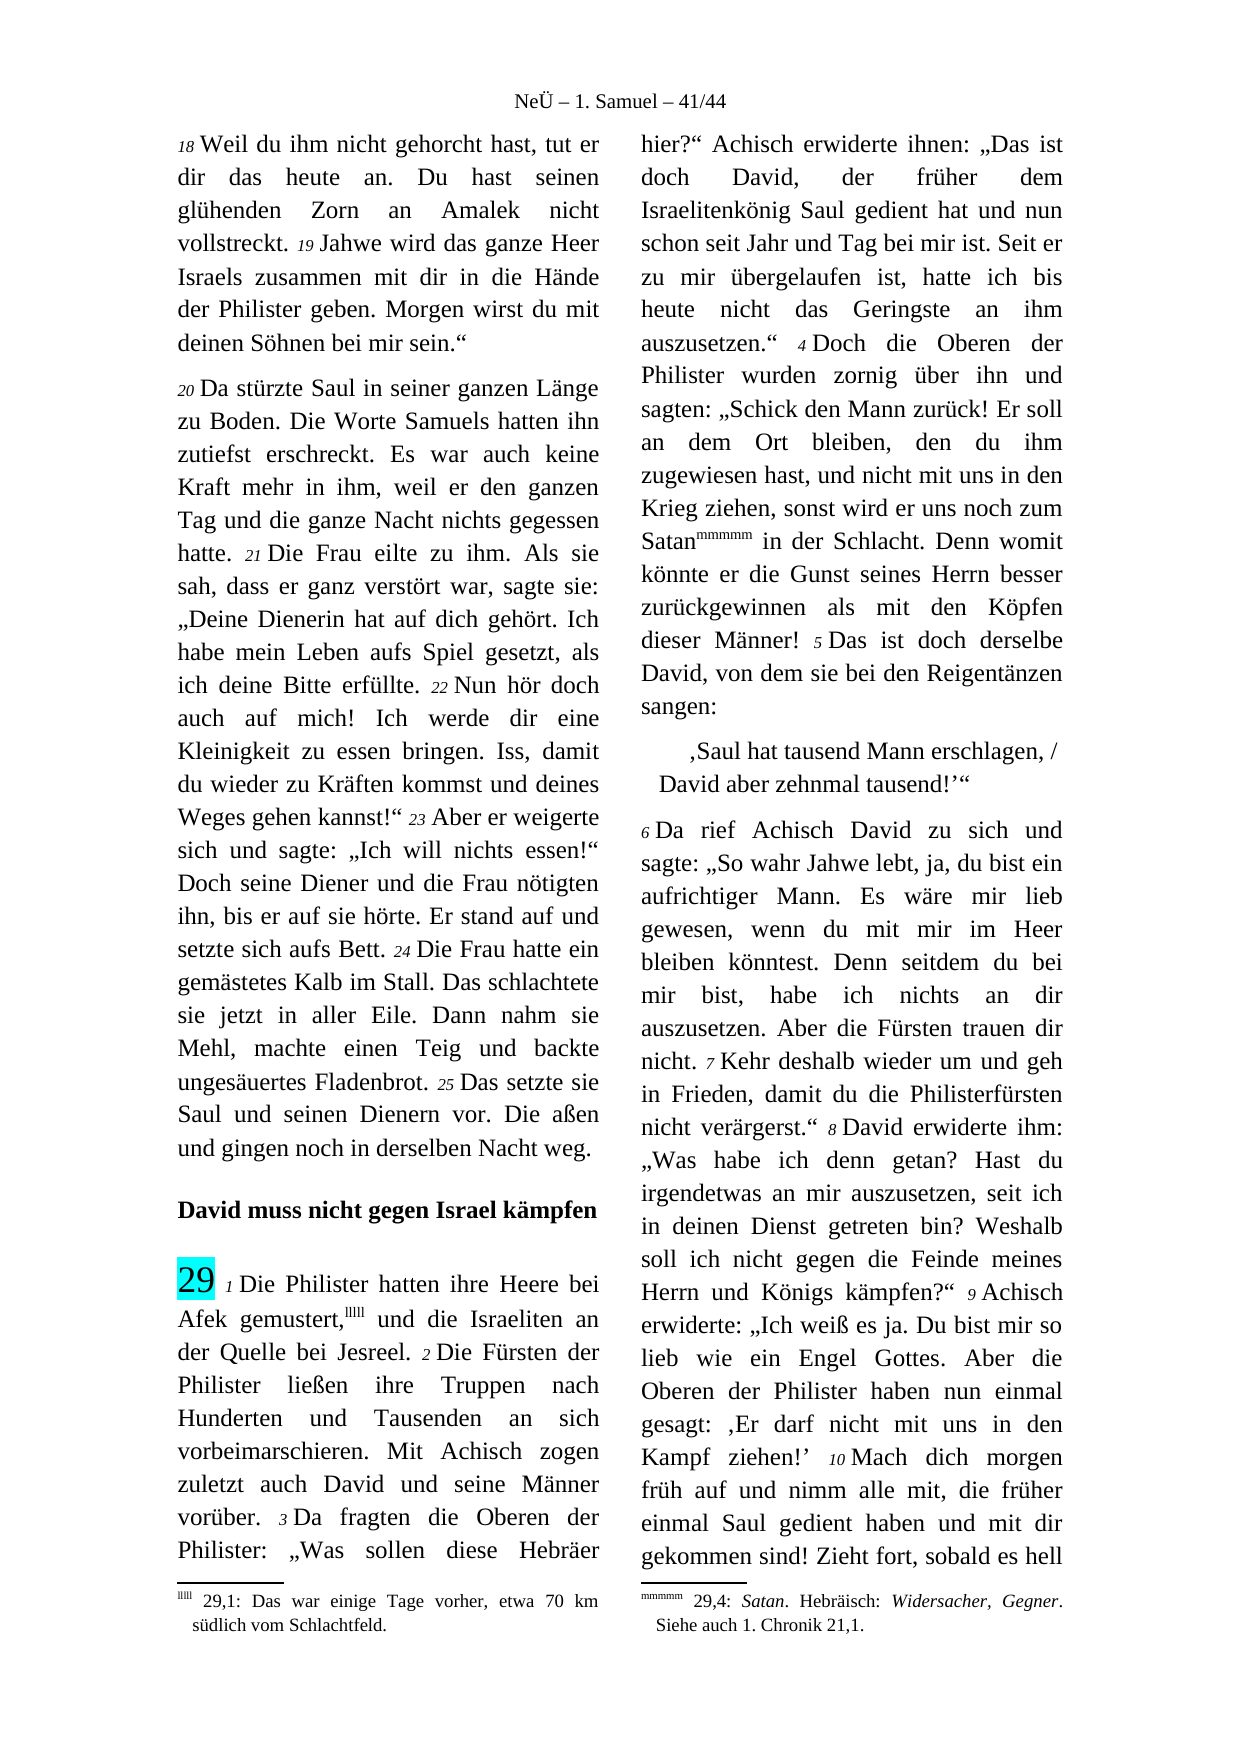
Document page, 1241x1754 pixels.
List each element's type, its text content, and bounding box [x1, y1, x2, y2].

text 29 1 Die Philister hatten ihre Heere bei Afek gemustert, und die Israeliten an der Quelle bei Jesreel. 2 Die Fürsten der Philister ließen ihre Truppen nach Hunderten und Tausenden an sich vorbeimarschieren. Mit Achisch zogen zuletzt auch David und seine Männer vorüber. 3 Da fragten die Oberen der Philister: „Was sollen diese Hebräer hier?“ Achisch erwiderte ihnen: „Das ist doch David, der früher dem Israelitenkönig Saul gedient hat und nun schon seit Jahr und Tag bei mir ist. Seit er zu mir übergelaufen ist, hatte ich bis heute nicht das Geringste an ihm auszusetzen.“ 4 Doch die Oberen der Philister wurden zornig über ihn und sagten: „Schick den Mann zurück! Er soll an dem Ort bleiben, den du ihm zugewiesen hast, und nicht mit uns in den Krieg ziehen, sonst wird er uns noch zum Satan in der Schlacht. Denn womit könnte er die Gunst seines Herrn besser zurückgewinnen als mit den Köpfen dieser Männer! 5 Das ist doch derselbe David, von dem sie bei den Reigentänzen sangen: [641, 129, 1063, 719]
text 20 Da stürzte Saul in seiner ganzen Länge zu Boden. Die Worte Samuels hatten ihn zutiefst erschreckt. Es war auch keine Kraft mehr in ihm, weil er den ganzen Tag und die ganze Nacht nichts gegessen hatte. 21 Die Frau eilte zu ihm. Als sie sah, dass er ganz verstört war, sagte sie: „Deine Dienerin hat auf dich gehört. Ich habe mein Leben aufs Spiel gesetzt, als ich deine Bitte erfüllte. 22 Nun hör doch auch auf mich! Ich werde dir eine Kleinigkeit zu essen bringen. Iss, damit du wieder zu Kräften kommst und deines Weges gehen kannst!“ 23 Aber er weigerte sich und sagte: „Ich will nichts essen!“ Doch seine Diener und die Frau nötigten ihn, bis er auf sie hörte. Er stand auf und setzte sich aufs Bett. 24 Die Frau hatte ein gemästetes Kalb im Stall. Das schlachtete sie jetzt in aller Eile. Dann nahm sie Mehl, machte einen Teig und backte ungesäuertes Fladenbrot. 25 Das setzte sie Saul und seinen Dienern vor. Die aßen und gingen noch in derselben Nacht weg. [177, 373, 599, 1161]
text David muss nicht gegen Israel kämpfen [177, 1195, 599, 1223]
text ‚Saul hat tausend Mann erschlagen, / David aber zehnmal tausend!’“ [658, 736, 1063, 798]
text 29 1 Die Philister hatten ihre Heere bei Afek gemustert, und die Israeliten an der Quelle bei Jesreel. 2 Die Fürsten der Philister ließen ihre Truppen nach Hunderten und Tausenden an sich vorbeimarschieren. Mit Achisch zogen zuletzt auch David und seine Männer vorüber. 3 Da fragten die Oberen der Philister: „Was sollen diese Hebräer hier?“ Achisch erwiderte ihnen: „Das ist doch David, der früher dem Israelitenkönig Saul gedient hat und nun schon seit Jahr und Tag bei mir ist. Seit er zu mir übergelaufen ist, hatte ich bis heute nicht das Geringste an ihm auszusetzen.“ 4 Doch die Oberen der Philister wurden zornig über ihn und sagten: „Schick den Mann zurück! Er soll an dem Ort bleiben, den du ihm zugewiesen hast, und nicht mit uns in den Krieg ziehen, sonst wird er uns noch zum Satan in der Schlacht. Denn womit könnte er die Gunst seines Herrn besser zurückgewinnen als mit den Köpfen dieser Männer! 5 Das ist doch derselbe David, von dem sie bei den Reigentänzen sangen: [177, 1257, 599, 1564]
